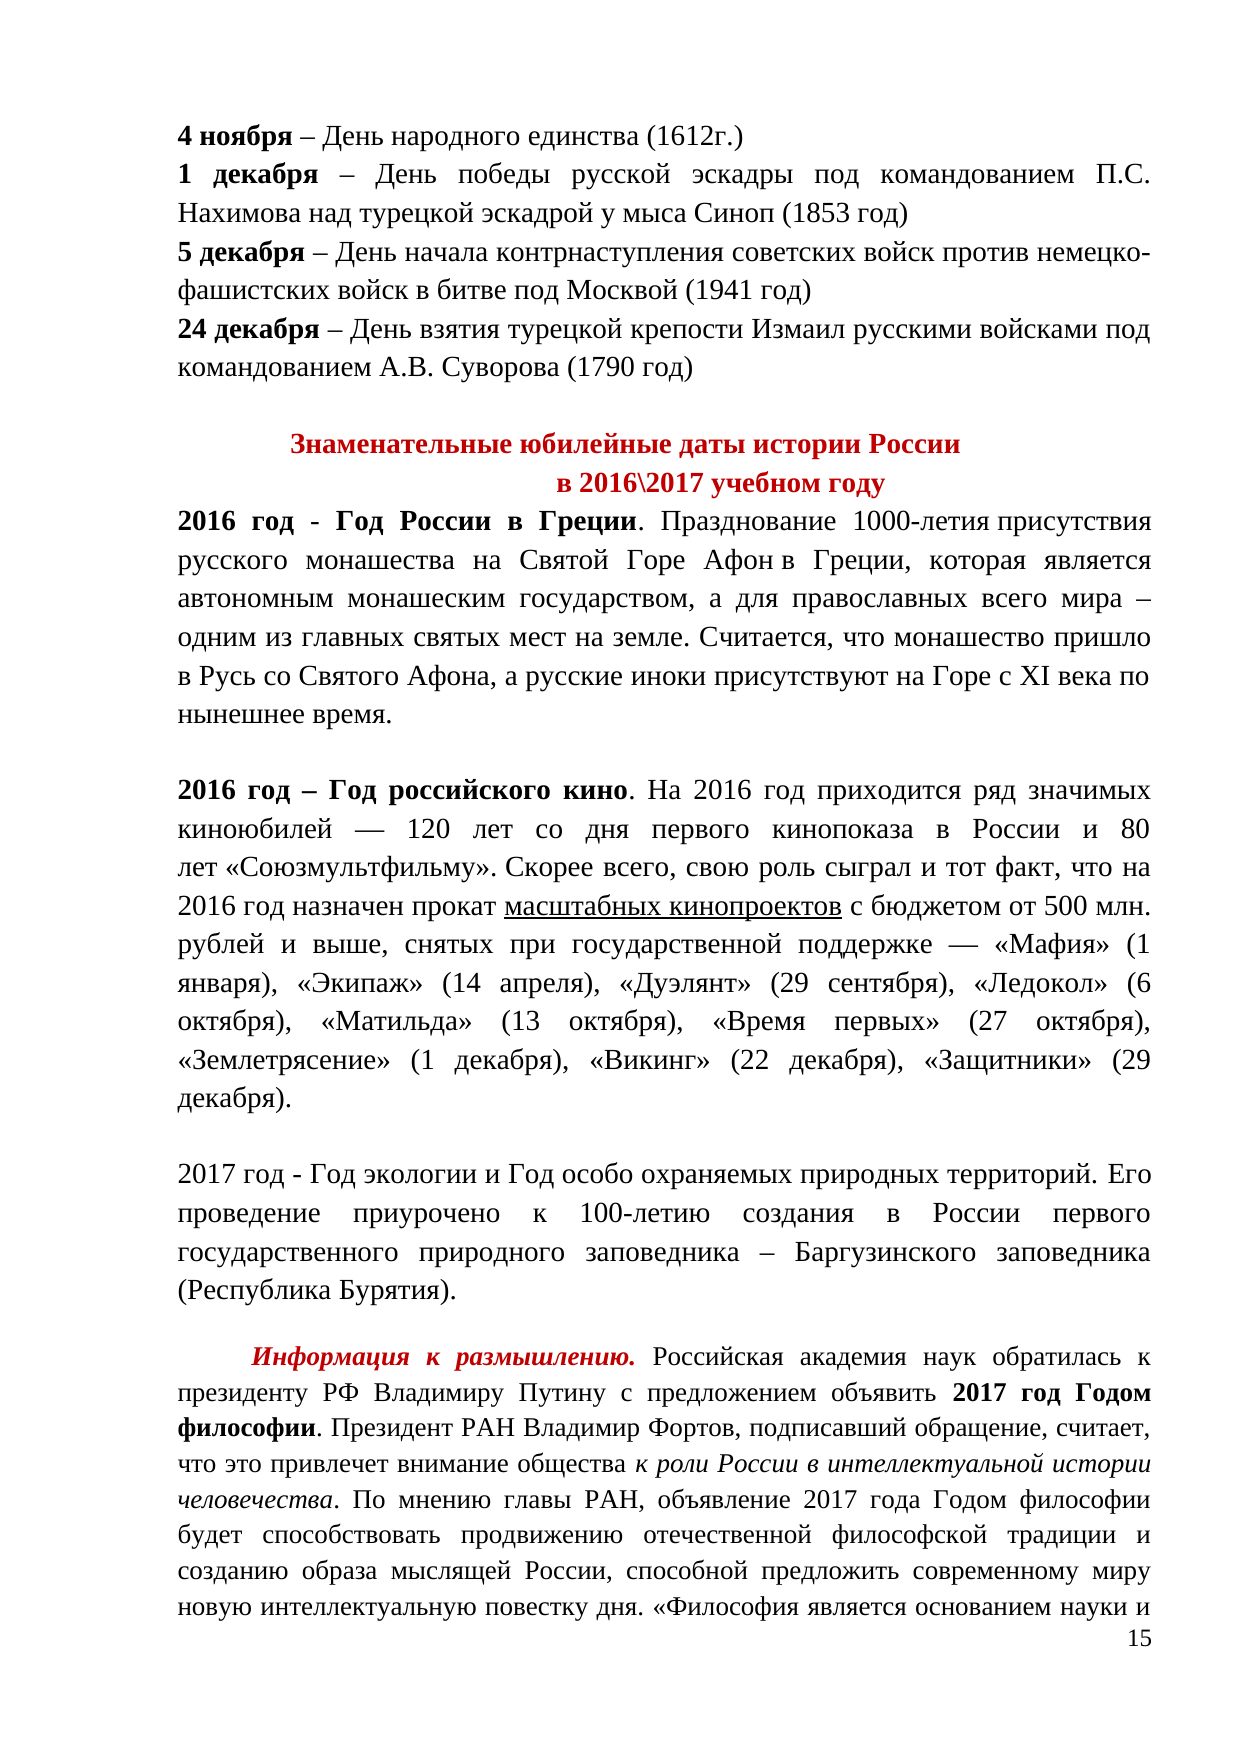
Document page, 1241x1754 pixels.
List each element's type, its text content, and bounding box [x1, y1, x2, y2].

text 24 декабря – День взятия турецкой крепости Измаил русскими войсками под командованием А.В. Суворова (1790 год) [177, 311, 1152, 383]
list в 2016\2017 учебном году [290, 465, 1152, 498]
text 2017 год - Год экологии и Год особо охраняемых природных территорий. Его проведение приурочено к 100-летию создания в России первого государственного природного заповедника – Баргузинского заповедника (Республика Бурятия). [177, 1157, 1152, 1306]
text 4 ноября – День народного единства (1612г.) [177, 118, 1152, 152]
text 5 декабря – День начала контрнаступления советских войск против немецко-фашистских войск в битве под Москвой (1941 год) [177, 234, 1152, 306]
text 2016 год – Год российского кино. На 2016 год приходится ряд значимых киноюбилей — 120 лет со дня первого кинопоказа в России и 80 лет «Союзмультфильму». Скорее всего, свою роль сыграл и тот факт, что на 2016 год назначен прокат масштабных кинопроектов с бюджетом от 500 млн. рублей и выше, снятых при государственной поддержке — «Мафия» (1 января), «Экипаж» (14 апреля), «Дуэлянт» (29 сентября), «Ледокол» (6 октября), «Матильда» (13 октября), «Время первых» (27 октября), «Землетрясение» (1 декабря), «Викинг» (22 декабря), «Защитники» (29 декабря). [177, 772, 1152, 1114]
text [177, 1340, 1152, 1621]
text 1 декабря – День победы русской эскадры под командованием П.С. Нахимова над турецкой эскадрой у мыса Синоп (1853 год) [177, 157, 1152, 229]
text 2016 год - Год России в Греции. Празднование 1000-летия присутствия русского монашества на Святой Горе Афон в Греции, которая является автономным монашеским государством, а для православных всего мира – одним из главных святых мест на земле. Считается, что монашество пришло в Русь со Святого Афона, а русские иноки присутствуют на Горе с XI века по нынешнее время. [177, 503, 1152, 730]
list Знаменательные юбилейные даты истории России [290, 426, 1152, 460]
